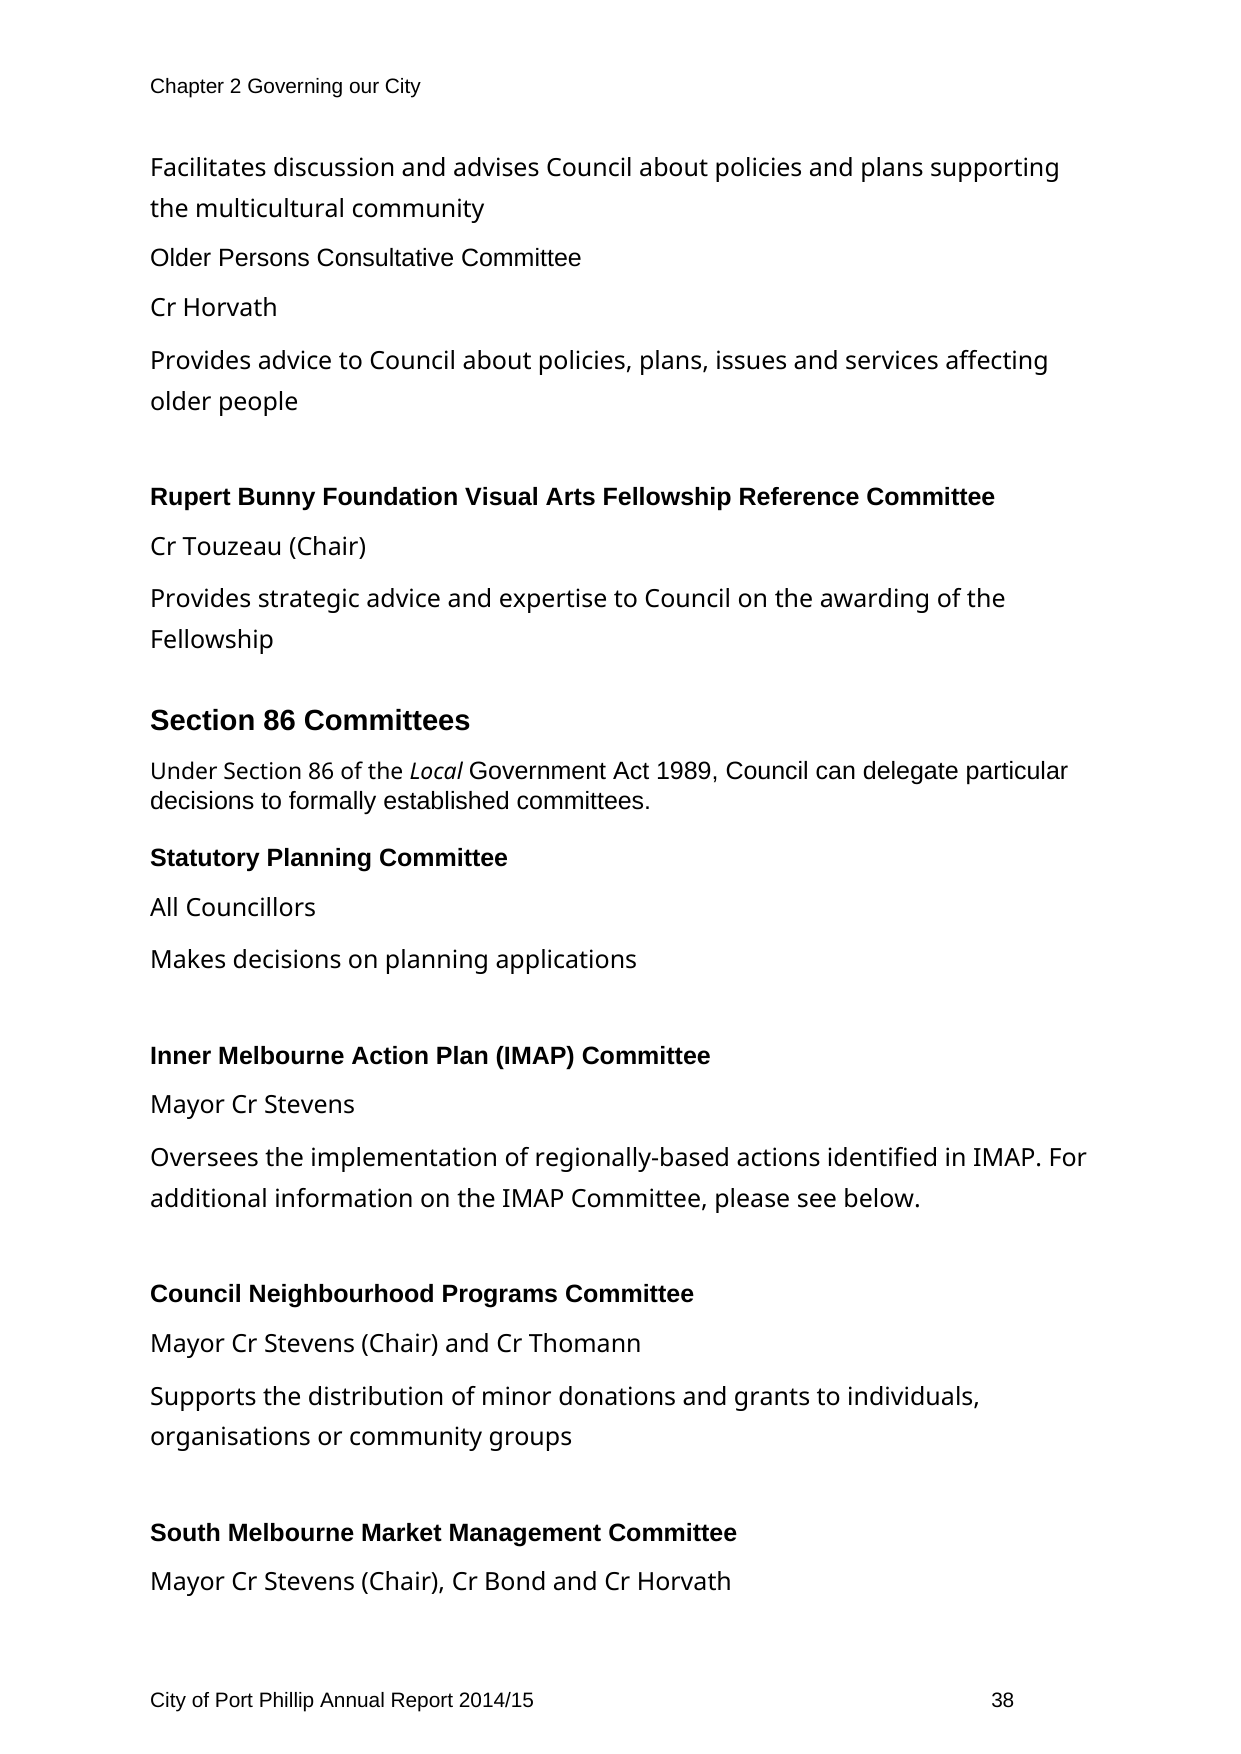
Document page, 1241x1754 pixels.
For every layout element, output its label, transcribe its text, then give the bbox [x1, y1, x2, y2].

text All Councillors [150, 889, 1090, 923]
text Section 86 Committees [150, 703, 1090, 737]
text Council Neighbourhood Programs Committee [150, 1279, 1090, 1308]
text Provides advice to Council about policies, plans, issues and services affecting older people [150, 342, 1090, 417]
text South Melbourne Market Management Committee [150, 1518, 1090, 1547]
text Mayor Cr Stevens (Chair) and Cr Thomann [150, 1326, 1090, 1359]
text Under Section 86 of the Local Government Act 1989, Council can delegate particular decisions to formally established committees. [150, 755, 1090, 815]
text Older Persons Consultative Committee [150, 243, 1090, 272]
text Cr Touzeau (Chair) [150, 528, 1090, 562]
text Provides strategic advice and expertise to Council on the awarding of the Fellowship [150, 581, 1090, 656]
text Cr Horvath [150, 290, 1090, 324]
text Makes decisions on planning applications [150, 942, 1090, 976]
text Statutory Planning Committee [150, 843, 1090, 872]
text Mayor Cr Stevens [150, 1087, 1090, 1121]
text Rupert Bunny Foundation Visual Arts Fellowship Reference Committee [150, 482, 1090, 511]
text Facilitates discussion and advises Council about policies and plans supporting the multicultural community [150, 150, 1090, 225]
text Inner Melbourne Action Plan (IMAP) Committee [150, 1041, 1090, 1069]
text Mayor Cr Stevens (Chair), Cr Bond and Cr Horvath [150, 1564, 1090, 1598]
text Supports the distribution of minor donations and grants to individuals, organisations or community groups [150, 1378, 1090, 1453]
text Oversees the implementation of regionally-based actions identified in IMAP. For additional information on the IMAP Committee, please see below. [150, 1139, 1090, 1214]
